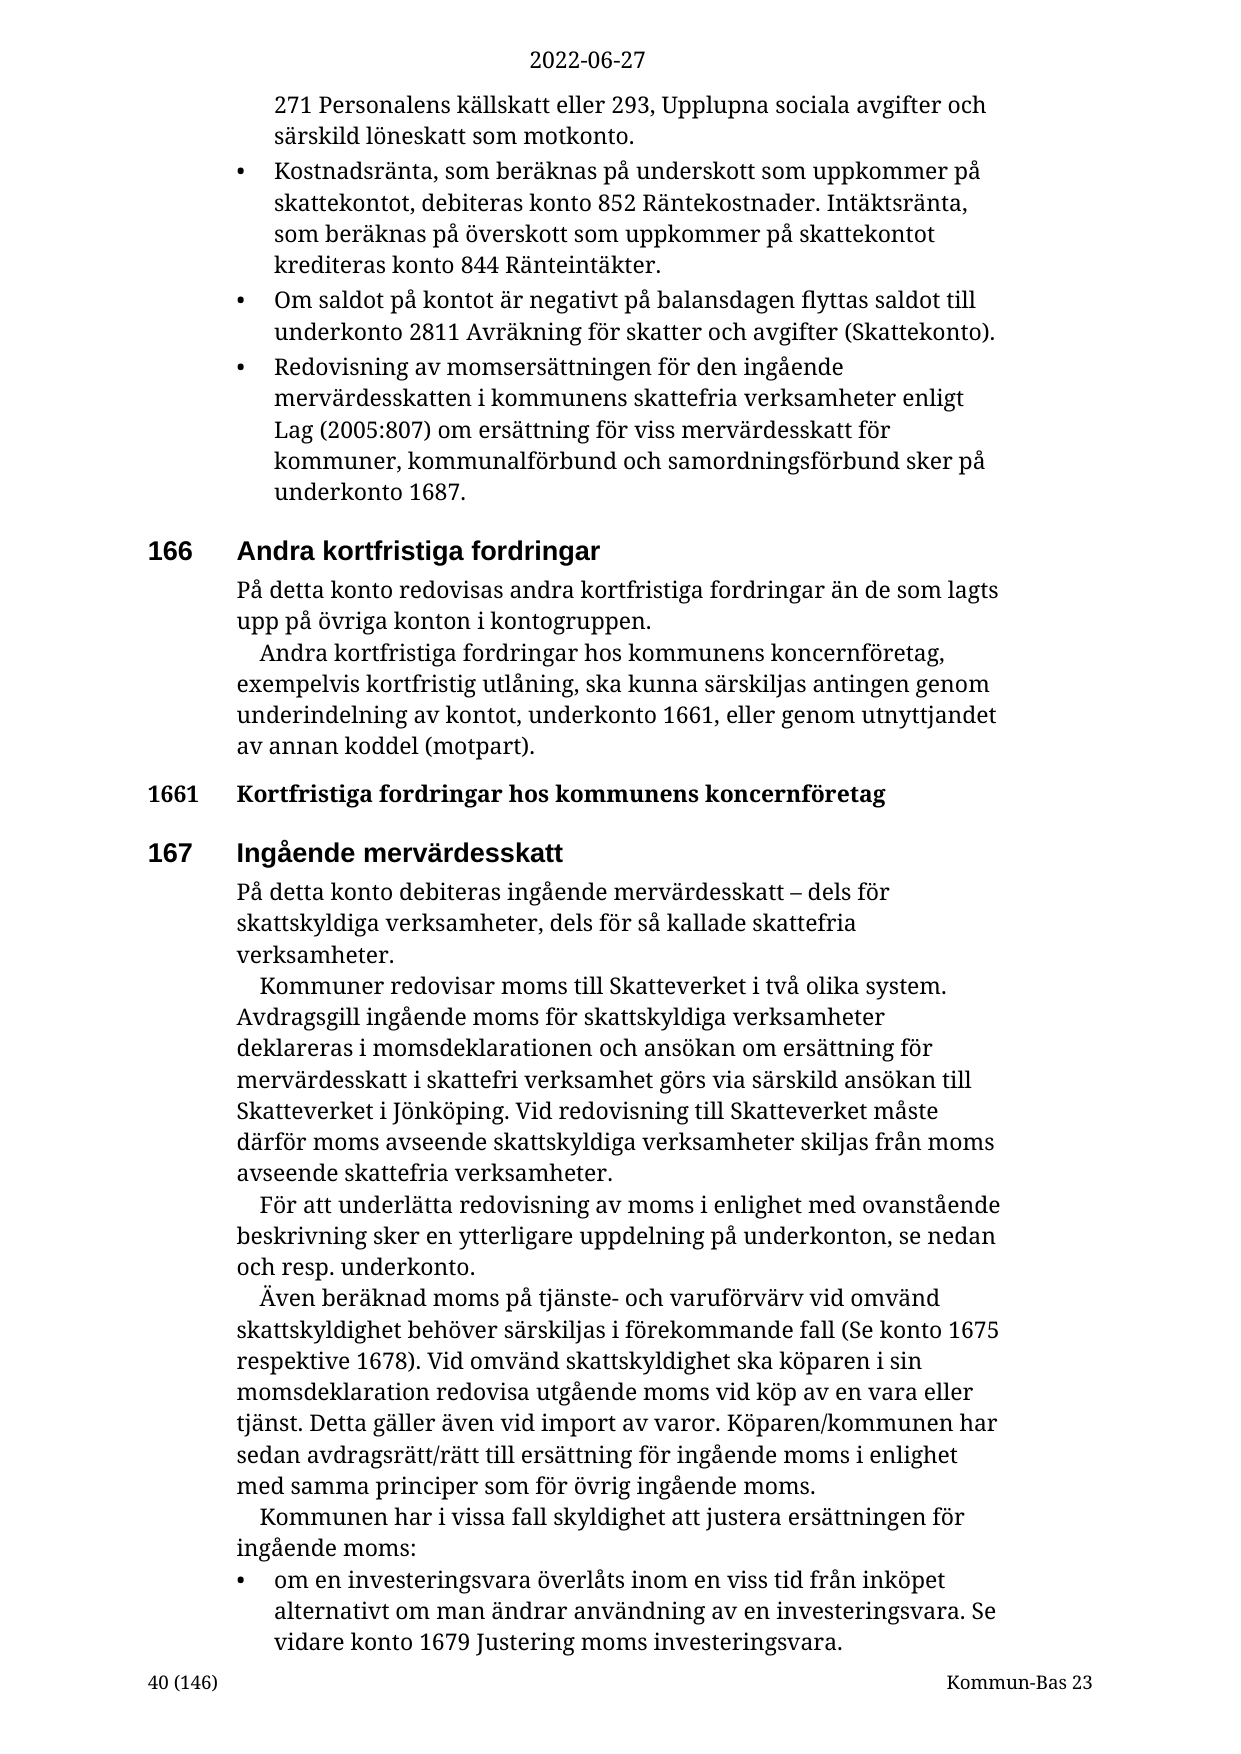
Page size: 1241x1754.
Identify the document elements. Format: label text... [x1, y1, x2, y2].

text Andra kortfristiga fordringar hos kommunens koncernföretag, exempelvis kortfristig utlåning, ska kunna särskiljas antingen genom underindelning av kontot, underkonto 1661, eller genom utnyttjandet av annan koddel (motpart). [236, 637, 1004, 762]
text Om saldot på kontot är negativt på balansdagen flyttas saldot till underkonto 2811 Avräkning för skatter och avgifter (Skattekonto). [236, 284, 1004, 347]
text På detta konto redovisas andra kortfristiga fordringar än de som lagts upp på övriga konton i kontogruppen. [236, 574, 1004, 637]
text För att underlätta redovisning av moms i enlighet med ovanstående beskrivning sker en ytterligare uppdelning på underkonton, se nedan och resp. underkonto. [236, 1189, 1004, 1282]
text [236, 89, 1004, 151]
text På detta konto debiteras ingående mervärdesskatt – dels för skattskyldiga verksamheter, dels för så kallade skattefria verksamheter. [236, 876, 1004, 970]
subtitle 167 Ingående mervärdesskatt [148, 834, 1004, 868]
text Kostnadsränta, som beräknas på underskott som uppkommer på skattekontot, debiteras konto 852 Räntekostnader. Intäktsränta, som beräknas på överskott som uppkommer på skattekontot krediteras konto 844 Ränteintäkter. [236, 155, 1004, 280]
text Kommuner redovisar moms till Skatteverket i två olika system. Avdragsgill ingående moms för skattskyldiga verksamheter deklareras i momsdeklarationen och ansökan om ersättning för mervärdesskatt i skattefri verksamhet görs via särskild ansökan till Skatteverket i Jönköping. Vid redovisning till Skatteverket måste därför moms avseende skattskyldiga verksamheter skiljas från moms avseende skattefria verksamheter. [236, 970, 1004, 1189]
text om en investeringsvara överlåts inom en viss tid från inköpet alternativt om man ändrar användning av en investeringsvara. Se vidare konto 1679 Justering moms investeringsvara. [236, 1564, 1004, 1657]
subtitle 1661 Kortfristiga fordringar hos kommunens koncernföretag [148, 778, 1004, 809]
text Kommunen har i vissa fall skyldighet att justera ersättningen för ingående moms: [236, 1501, 1004, 1564]
subtitle 166 Andra kortfristiga fordringar [148, 532, 1004, 566]
text Redovisning av momsersättningen för den ingående mervärdesskatten i kommunens skattefria verksamheter enligt Lag (2005:807) om ersättning för viss mervärdesskatt för kommuner, kommunalförbund och samordningsförbund sker på underkonto 1687. [236, 351, 1004, 507]
text Även beräknad moms på tjänste- och varuförvärv vid omvänd skattskyldighet behöver särskiljas i förekommande fall (Se konto 1675 respektive 1678). Vid omvänd skattskyldighet ska köparen i sin momsdeklaration redovisa utgående moms vid köp av en vara eller tjänst. Detta gäller även vid import av varor. Köparen/kommunen har sedan avdragsrätt/rätt till ersättning för ingående moms i enlighet med samma principer som för övrig ingående moms. [236, 1282, 1004, 1501]
